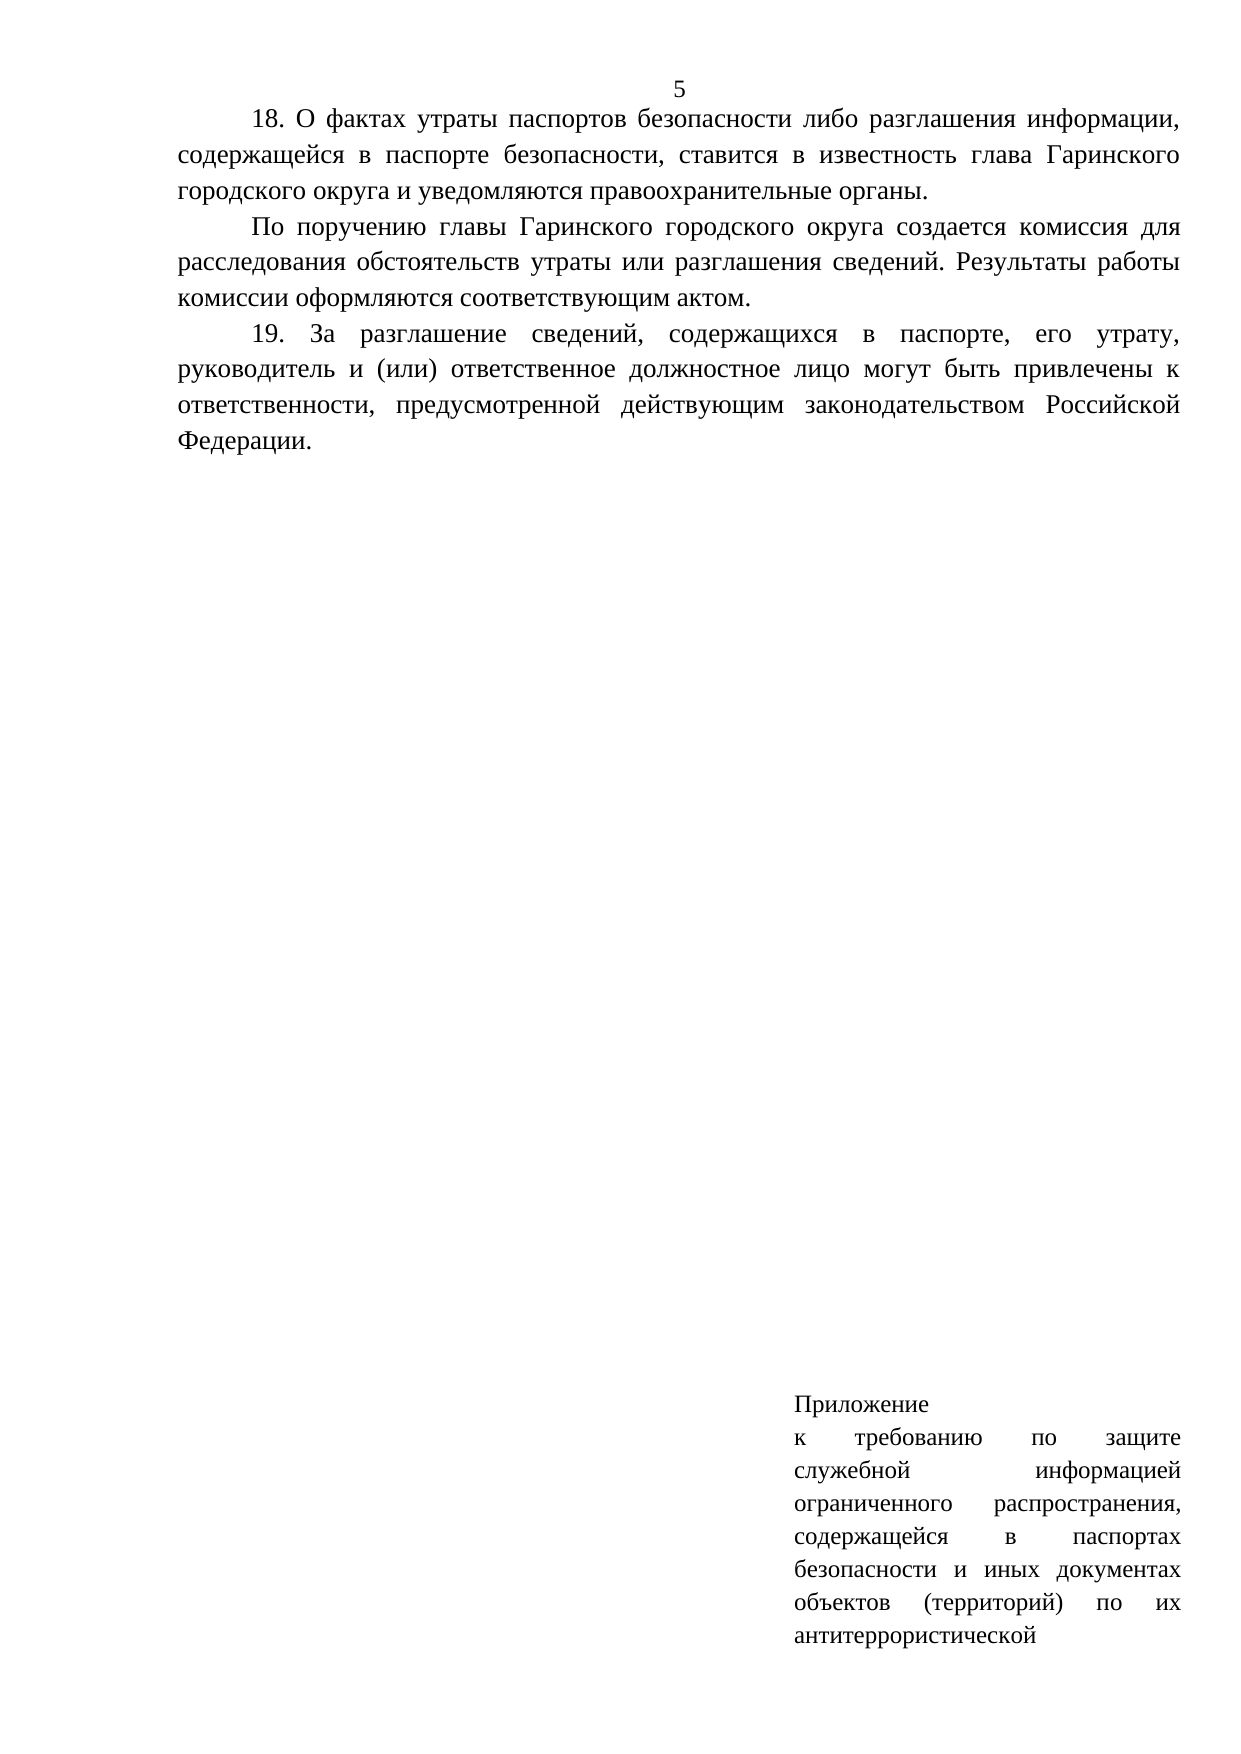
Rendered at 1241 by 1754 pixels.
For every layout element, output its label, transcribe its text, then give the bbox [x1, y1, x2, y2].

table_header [783, 1389, 1192, 1680]
text По поручению главы Гаринского городского округа создается комиссия для расследования обстоятельств утраты или разглашения сведений. Результаты работы комиссии оформляются соответствующим актом. [177, 210, 1181, 312]
text 19. За разглашение сведений, содержащихся в паспорте, его утрату, руководитель и (или) ответственное должностное лицо могут быть привлечены к ответственности, предусмотренной действующим законодательством Российской Федерации. [177, 317, 1181, 455]
text 18. О фактах утраты паспортов безопасности либо разглашения информации, содержащейся в паспорте безопасности, ставится в известность глава Гаринского городского округа и уведомляются правоохранительные органы. [177, 102, 1181, 205]
